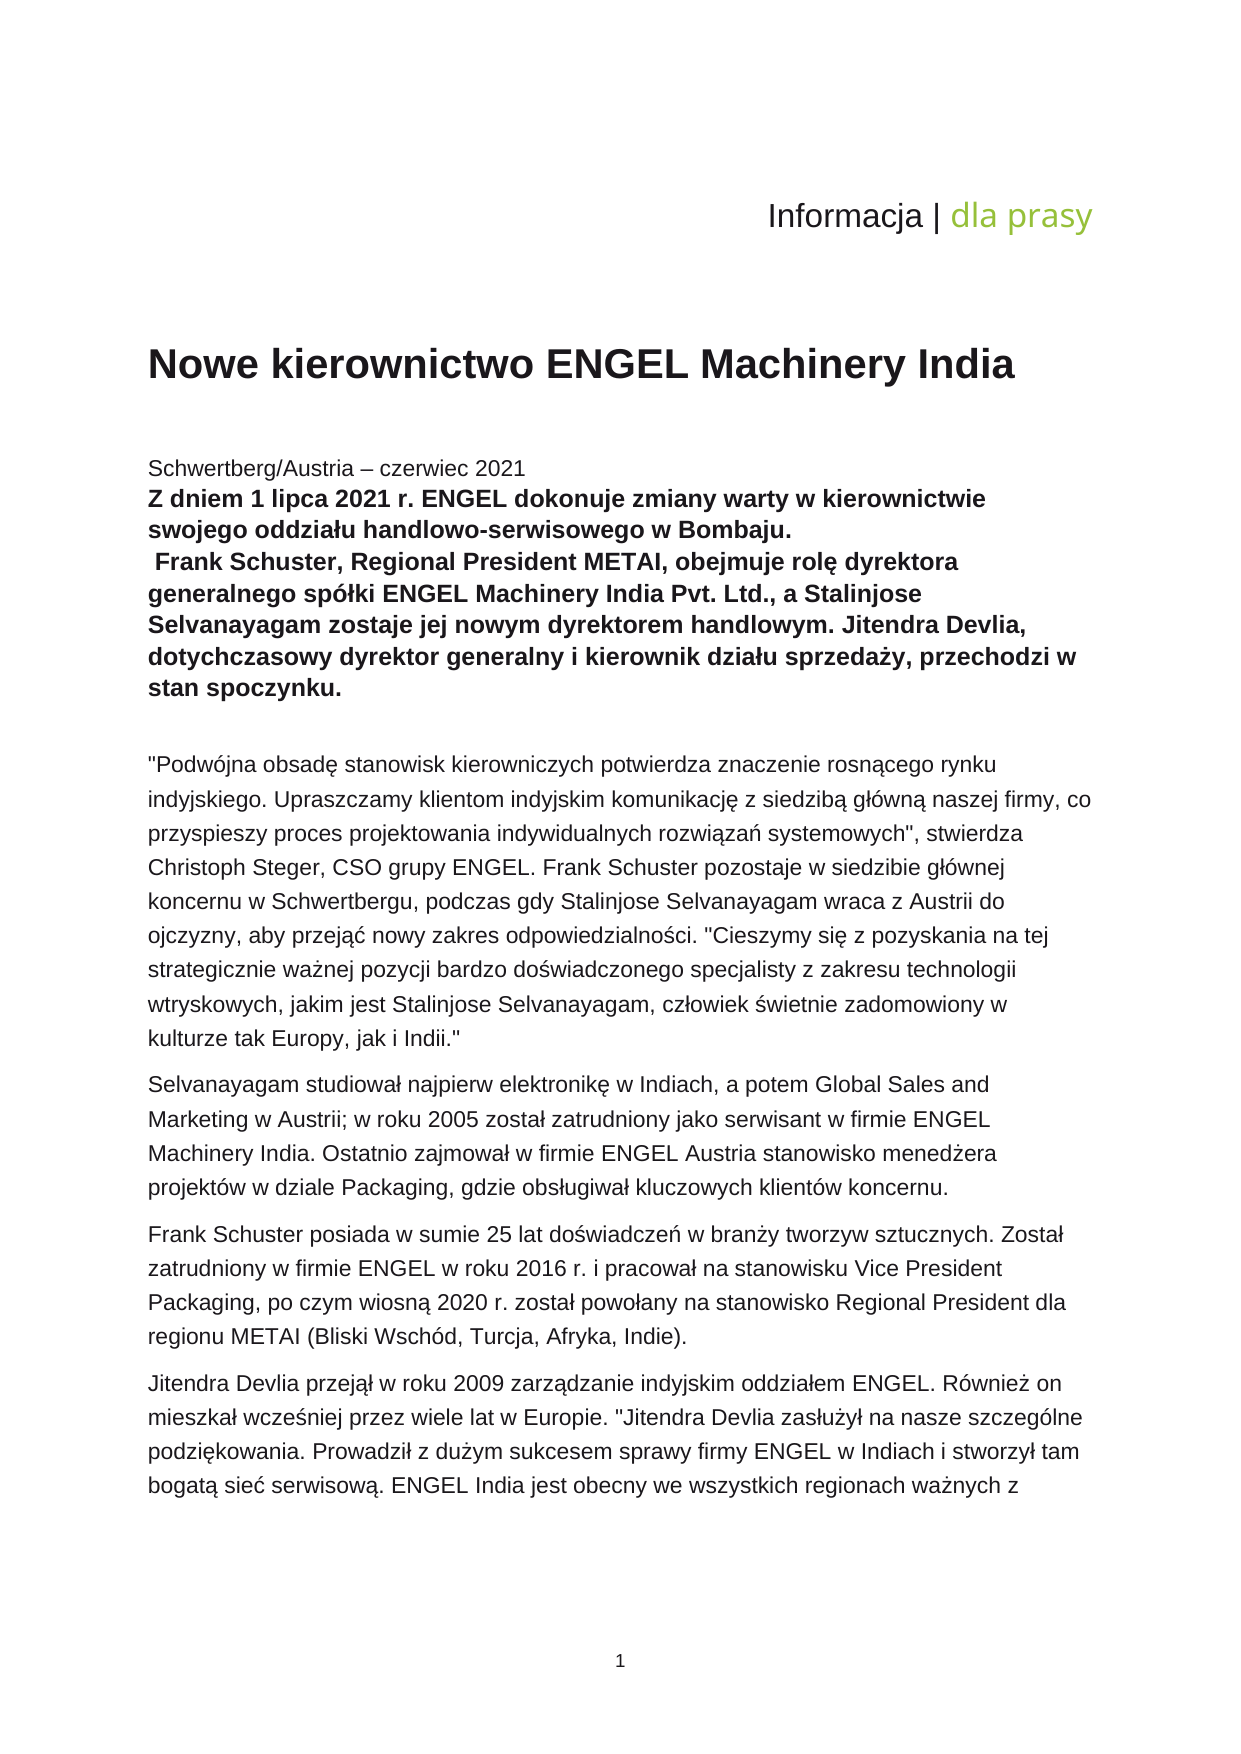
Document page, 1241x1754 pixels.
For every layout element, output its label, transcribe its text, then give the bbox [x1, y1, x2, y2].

text Z dniem 1 lipca 2021 r. ENGEL dokonuje zmiany warty w kierownictwie swojego oddziału handlowo-serwisowego w Bombaju. Frank Schuster, Regional President METAI, obejmuje rolę dyrektora generalnego spółki ENGEL Machinery India Pvt. Ltd., a Stalinjose Selvanayagam zostaje jej nowym dyrektorem handlowym. Jitendra Devlia, dotychczasowy dyrektor generalny i kierownik działu sprzedaży, przechodzi w stan spoczynku. [148, 484, 1092, 702]
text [148, 1370, 1092, 1499]
text Selvanayagam studiował najpierw elektronikę w Indiach, a potem Global Sales and Marketing w Austrii; w roku 2005 został zatrudniony jako serwisant w firmie ENGEL Machinery India. Ostatnio zajmował w firmie ENGEL Austria stanowisko menedżera projektów w dziale Packaging, gdzie obsługiwał kluczowych klientów koncernu. [148, 1071, 1092, 1200]
subtitle Nowe kierownictwo ENGEL Machinery India [148, 340, 1092, 388]
text Frank Schuster posiada w sumie 25 lat doświadczeń w branży tworzyw sztucznych. Został zatrudniony w firmie ENGEL w roku 2016 r. i pracował na stanowisku Vice President Packaging, po czym wiosną 2020 r. został powołany na stanowisko Regional President dla regionu METAI (Bliski Wschód, Turcja, Afryka, Indie). [148, 1221, 1092, 1349]
text Schwertberg/Austria – czerwiec 2021 [148, 455, 1092, 481]
text "Podwójna obsadę stanowisk kierowniczych potwierdza znaczenie rosnącego rynku indyjskiego. Upraszczamy klientom indyjskim komunikację z siedzibą główną naszej firmy, co przyspieszy proces projektowania indywidualnych rozwiązań systemowych", stwierdza Christoph Steger, CSO grupy ENGEL. Frank Schuster pozostaje w siedzibie głównej koncernu w Schwertbergu, podczas gdy Stalinjose Selvanayagam wraca z Austrii do ojczyzny, aby przejąć nowy zakres odpowiedzialności. "Cieszymy się z pozyskania na tej strategicznie ważnej pozycji bardzo doświadczonego specjalisty z zakresu technologii wtryskowych, jakim jest Stalinjose Selvanayagam, człowiek świetnie zadomowiony w kulturze tak Europy, jak i Indii." [148, 751, 1092, 1051]
